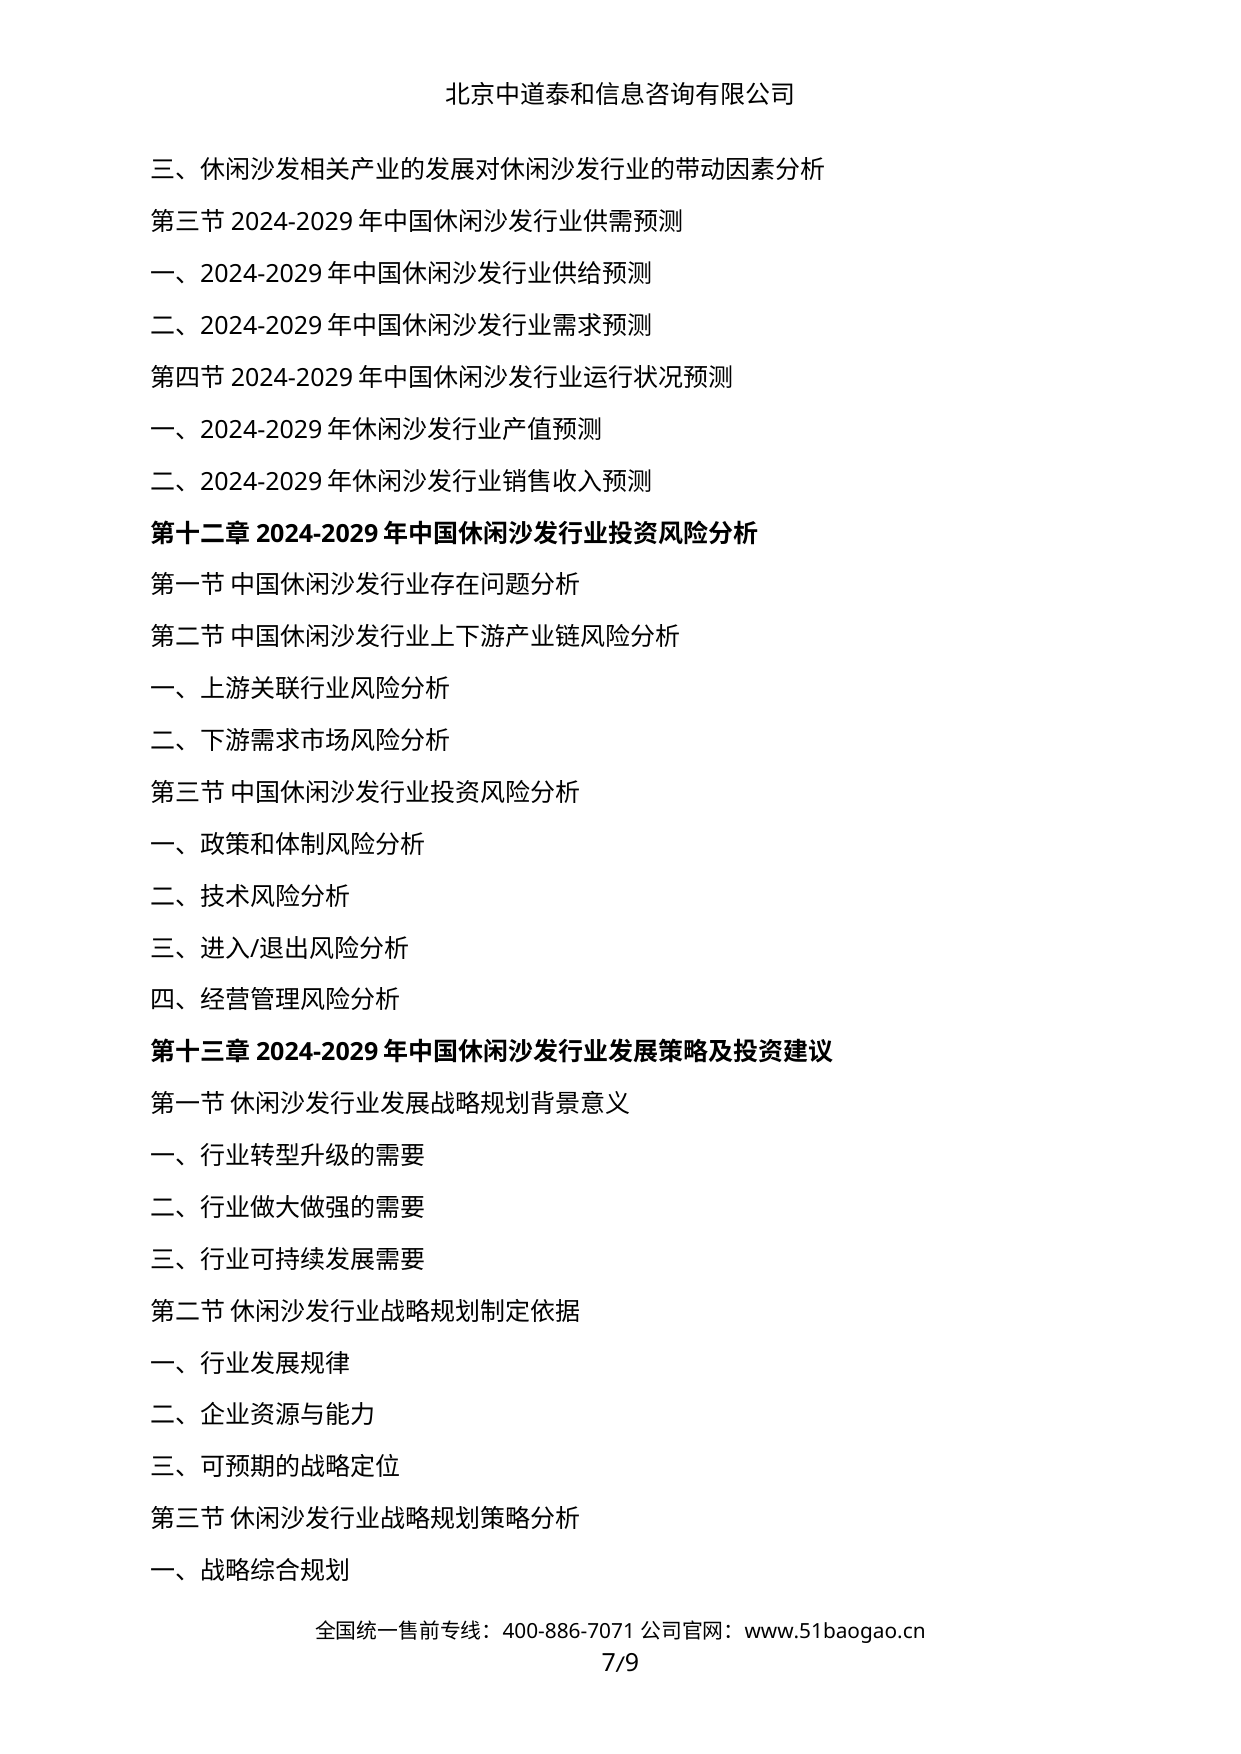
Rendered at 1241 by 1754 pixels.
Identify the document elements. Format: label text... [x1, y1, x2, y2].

text 二、下游需求市场风险分析 [150, 721, 1090, 757]
text 第十二章 2024-2029年中国休闲沙发行业投资风险分析 [150, 513, 1090, 549]
text 二、技术风险分析 [150, 876, 1090, 912]
text 一、2024-2029年休闲沙发行业产值预测 [150, 409, 1090, 446]
text 一、上游关联行业风险分析 [150, 669, 1090, 705]
text 三、可预期的战略定位 [150, 1447, 1090, 1483]
text 第二节 中国休闲沙发行业上下游产业链风险分析 [150, 617, 1090, 653]
text 第三节 休闲沙发行业战略规划策略分析 [150, 1499, 1090, 1535]
text 一、行业转型升级的需要 [150, 1136, 1090, 1172]
text 三、休闲沙发相关产业的发展对休闲沙发行业的带动因素分析 [150, 150, 1090, 186]
text 一、战略综合规划 [150, 1551, 1090, 1587]
text 第三节 中国休闲沙发行业投资风险分析 [150, 772, 1090, 809]
text 第三节 2024-2029年中国休闲沙发行业供需预测 [150, 202, 1090, 238]
text 四、经营管理风险分析 [150, 980, 1090, 1016]
text 三、行业可持续发展需要 [150, 1239, 1090, 1276]
text 第十三章 2024-2029年中国休闲沙发行业发展策略及投资建议 [150, 1032, 1090, 1068]
text 一、2024-2029年中国休闲沙发行业供给预测 [150, 254, 1090, 290]
text 第一节 休闲沙发行业发展战略规划背景意义 [150, 1084, 1090, 1120]
text 二、企业资源与能力 [150, 1395, 1090, 1431]
text 第四节 2024-2029年中国休闲沙发行业运行状况预测 [150, 357, 1090, 394]
text 三、进入/退出风险分析 [150, 928, 1090, 964]
text 第二节 休闲沙发行业战略规划制定依据 [150, 1291, 1090, 1327]
text 二、2024-2029年中国休闲沙发行业需求预测 [150, 306, 1090, 342]
text 一、政策和体制风险分析 [150, 824, 1090, 861]
text 一、行业发展规律 [150, 1343, 1090, 1379]
text 第一节 中国休闲沙发行业存在问题分析 [150, 565, 1090, 601]
text 二、行业做大做强的需要 [150, 1187, 1090, 1224]
text 二、2024-2029年休闲沙发行业销售收入预测 [150, 461, 1090, 497]
